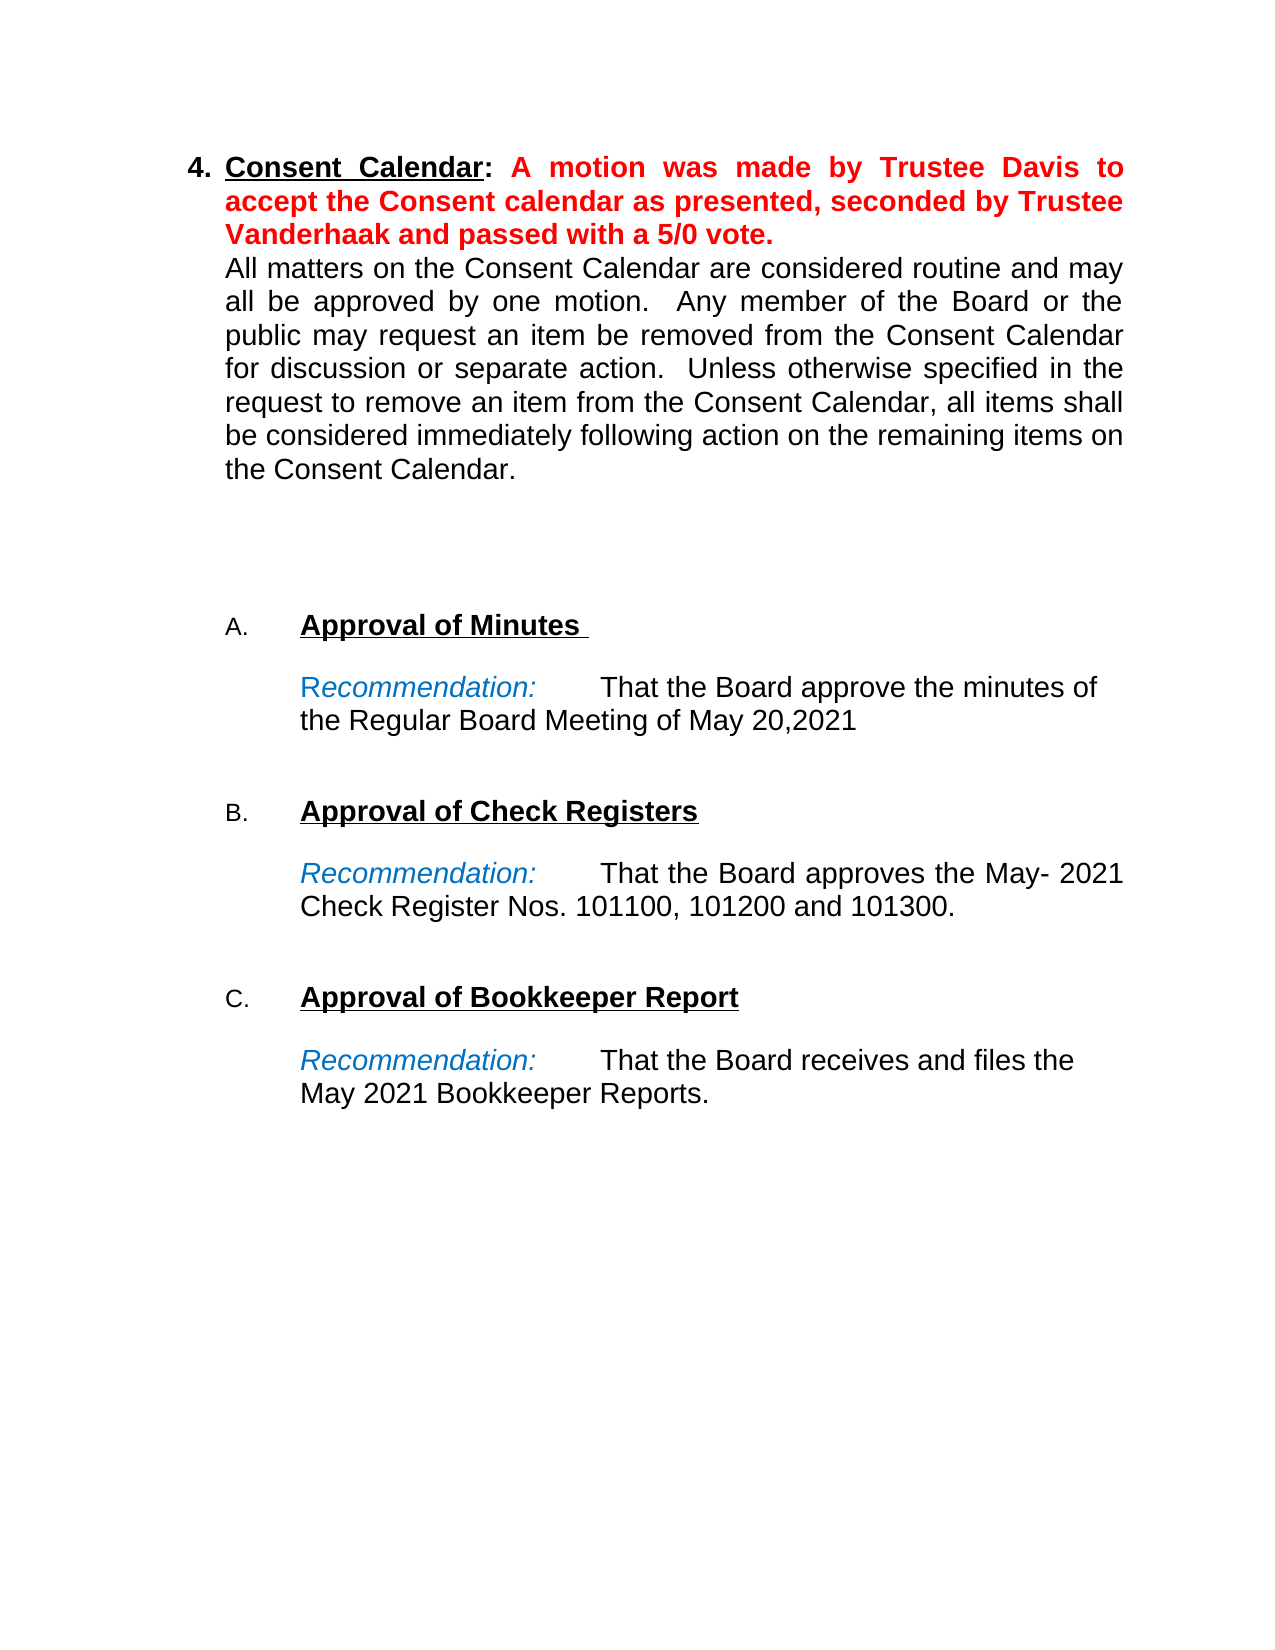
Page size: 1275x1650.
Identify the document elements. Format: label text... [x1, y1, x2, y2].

text Recommendation: That the Board approves the May- 2021 Check Register Nos. 101100, 101200 and 101300. [300, 856, 1125, 923]
list Approval of Check Registers [225, 794, 1125, 827]
list Approval of Bookkeeper Report [225, 981, 1125, 1014]
text Recommendation: That the Board receives and files the [300, 1043, 1125, 1076]
list Consent Calendar: A motion was made by Trustee Davis to accept the Consent calendar as presented, seconded by Trustee Vanderhaak and passed with a 5/0 vote. [187, 150, 1125, 251]
text All matters on the Consent Calendar are considered routine and may all be approved by one motion. Any member of the Board or the public may request an item be removed from the Consent Calendar for discussion or separate action. Unless otherwise specified in the request to remove an item from the Consent Calendar, all items shall be considered immediately following action on the remaining items on the Consent Calendar. [225, 251, 1125, 485]
text Recommendation: That the Board approve the minutes of the Regular Board Meeting of May 20,2021 [300, 670, 1125, 737]
list Approval of Minutes [225, 607, 1125, 641]
text May 2021 Bookkeeper Reports. [300, 1076, 1125, 1110]
